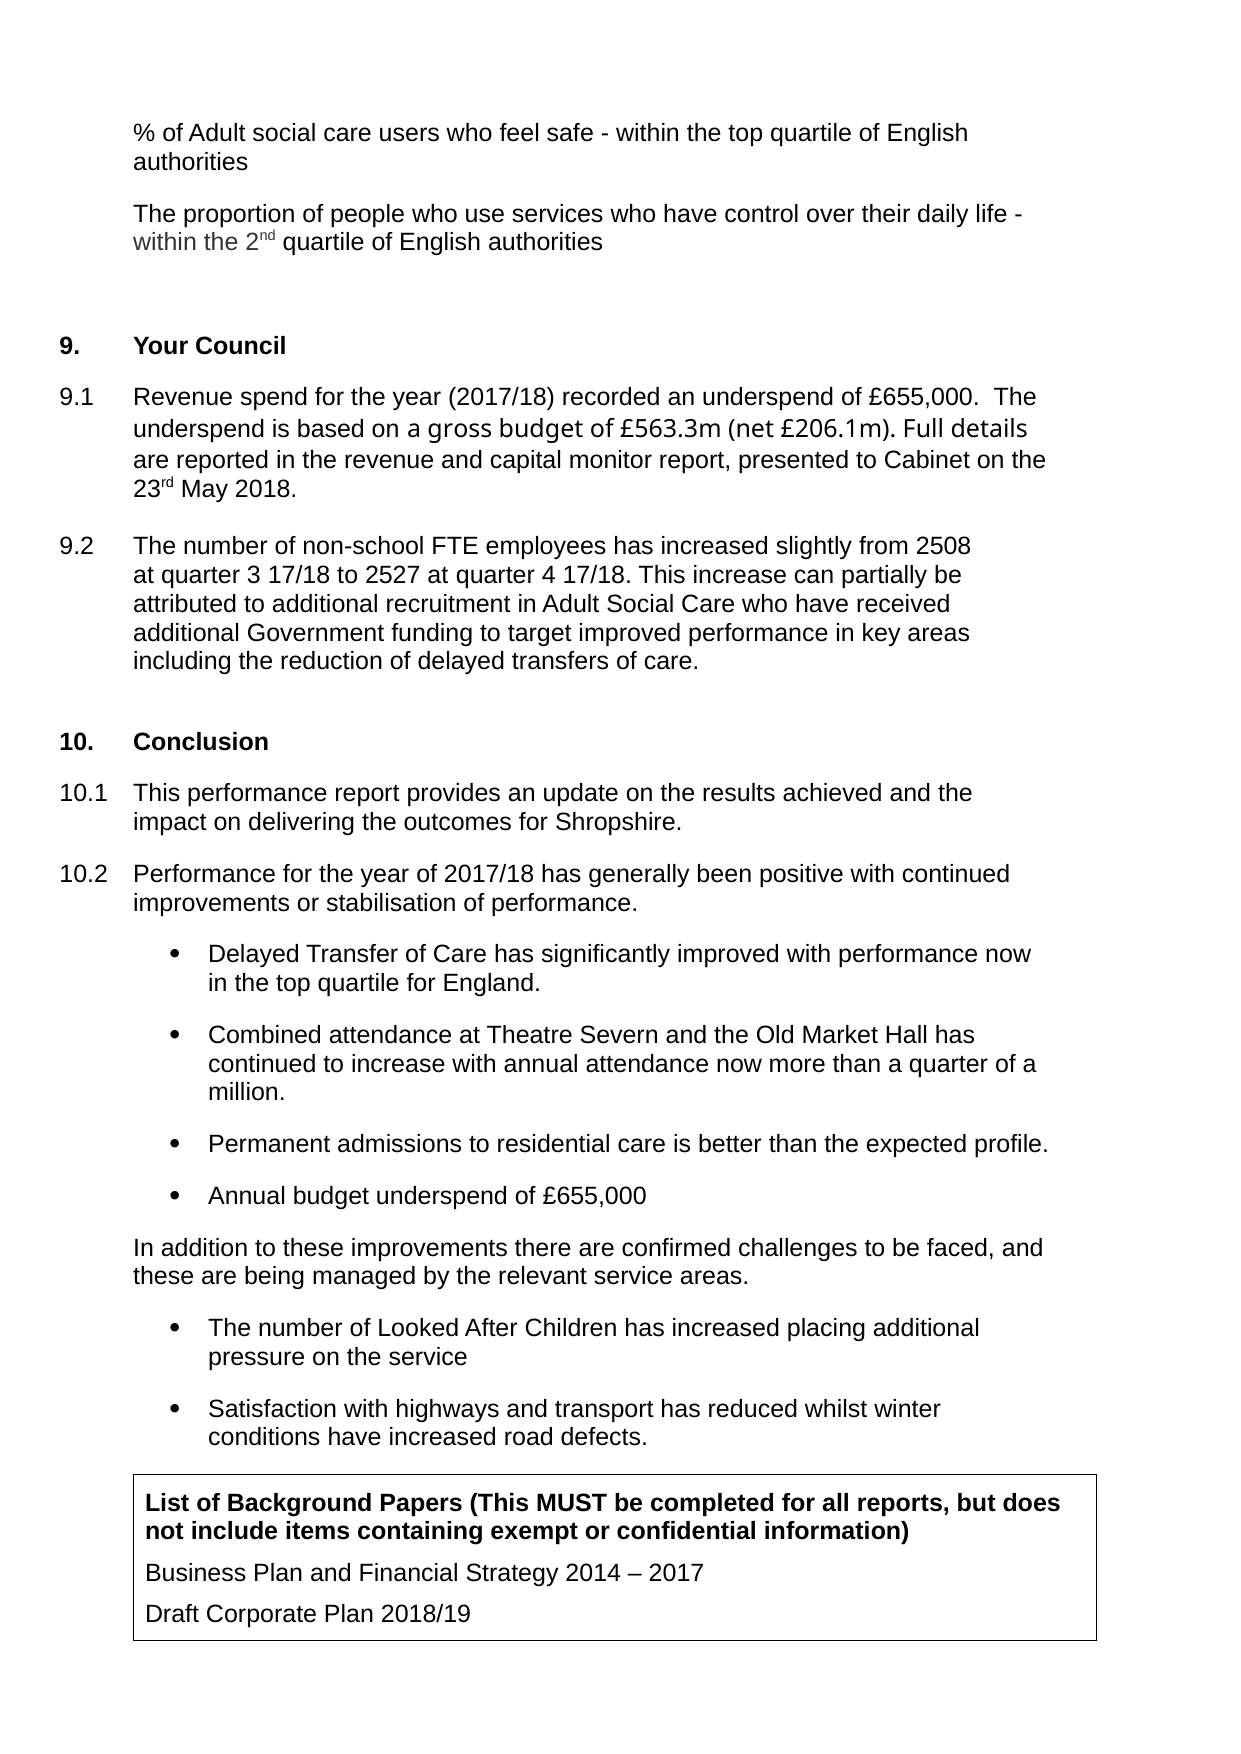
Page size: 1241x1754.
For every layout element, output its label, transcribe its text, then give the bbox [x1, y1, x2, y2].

subtitle Annual budget underspend of £655,000 [170, 1181, 1053, 1210]
text 9.2 The number of non-school FTE employees has increased slightly from 2508 at quarter 3 17/18 to 2527 at quarter 4 17/18. This increase can partially be attributed to additional recruitment in Adult Social Care who have received additional Government funding to target improved performance in key areas including the reduction of delayed transfers of care. [59, 531, 1053, 675]
subtitle The proportion of people who use services who have control over their daily life - within the 2nd quartile of English authorities [103, 198, 1053, 256]
subtitle 10.2 Performance for the year of 2017/18 has generally been positive with continued improvements or stabilisation of performance. [59, 859, 1053, 916]
subtitle Permanent admissions to residential care is better than the expected profile. [170, 1129, 1053, 1158]
subtitle In addition to these improvements there are confirmed challenges to be faced, and these are being managed by the relevant service areas. [133, 1233, 1053, 1290]
subtitle The number of Looked After Children has increased placing additional pressure on the service [170, 1313, 1053, 1371]
subtitle 9. Your Council [59, 331, 1053, 359]
subtitle % of Adult social care users who feel safe - within the top quartile of English authorities [133, 118, 1053, 176]
subtitle Delayed Transfer of Care has significantly improved with performance now in the top quartile for England. [170, 939, 1053, 997]
subtitle Satisfaction with highways and transport has reduced whilst winter conditions have increased road defects. [170, 1393, 1053, 1451]
table_header List of Background Papers (This MUST be completed for all reports, but does not include items containing exempt or confidential information) Business Plan and Financial Strategy 2014 – 2017 Draft Corporate Plan 2018/19 [134, 1475, 1096, 1640]
subtitle 10. Conclusion [59, 727, 1053, 756]
subtitle Combined attendance at Theatre Severn and the Old Market Hall has continued to increase with annual attendance now more than a quarter of a million. [170, 1020, 1053, 1106]
text 9.1 Revenue spend for the year (2017/18) recorded an underspend of £655,000. The underspend is based on a gross budget of £563.3m (net £206.1m). Full details are reported in the revenue and capital monitor report, presented to Cabinet on the 23rd May 2018. [59, 382, 1053, 503]
subtitle 10.1 This performance report provides an update on the results achieved and the impact on delivering the outcomes for Shropshire. [59, 778, 1053, 836]
